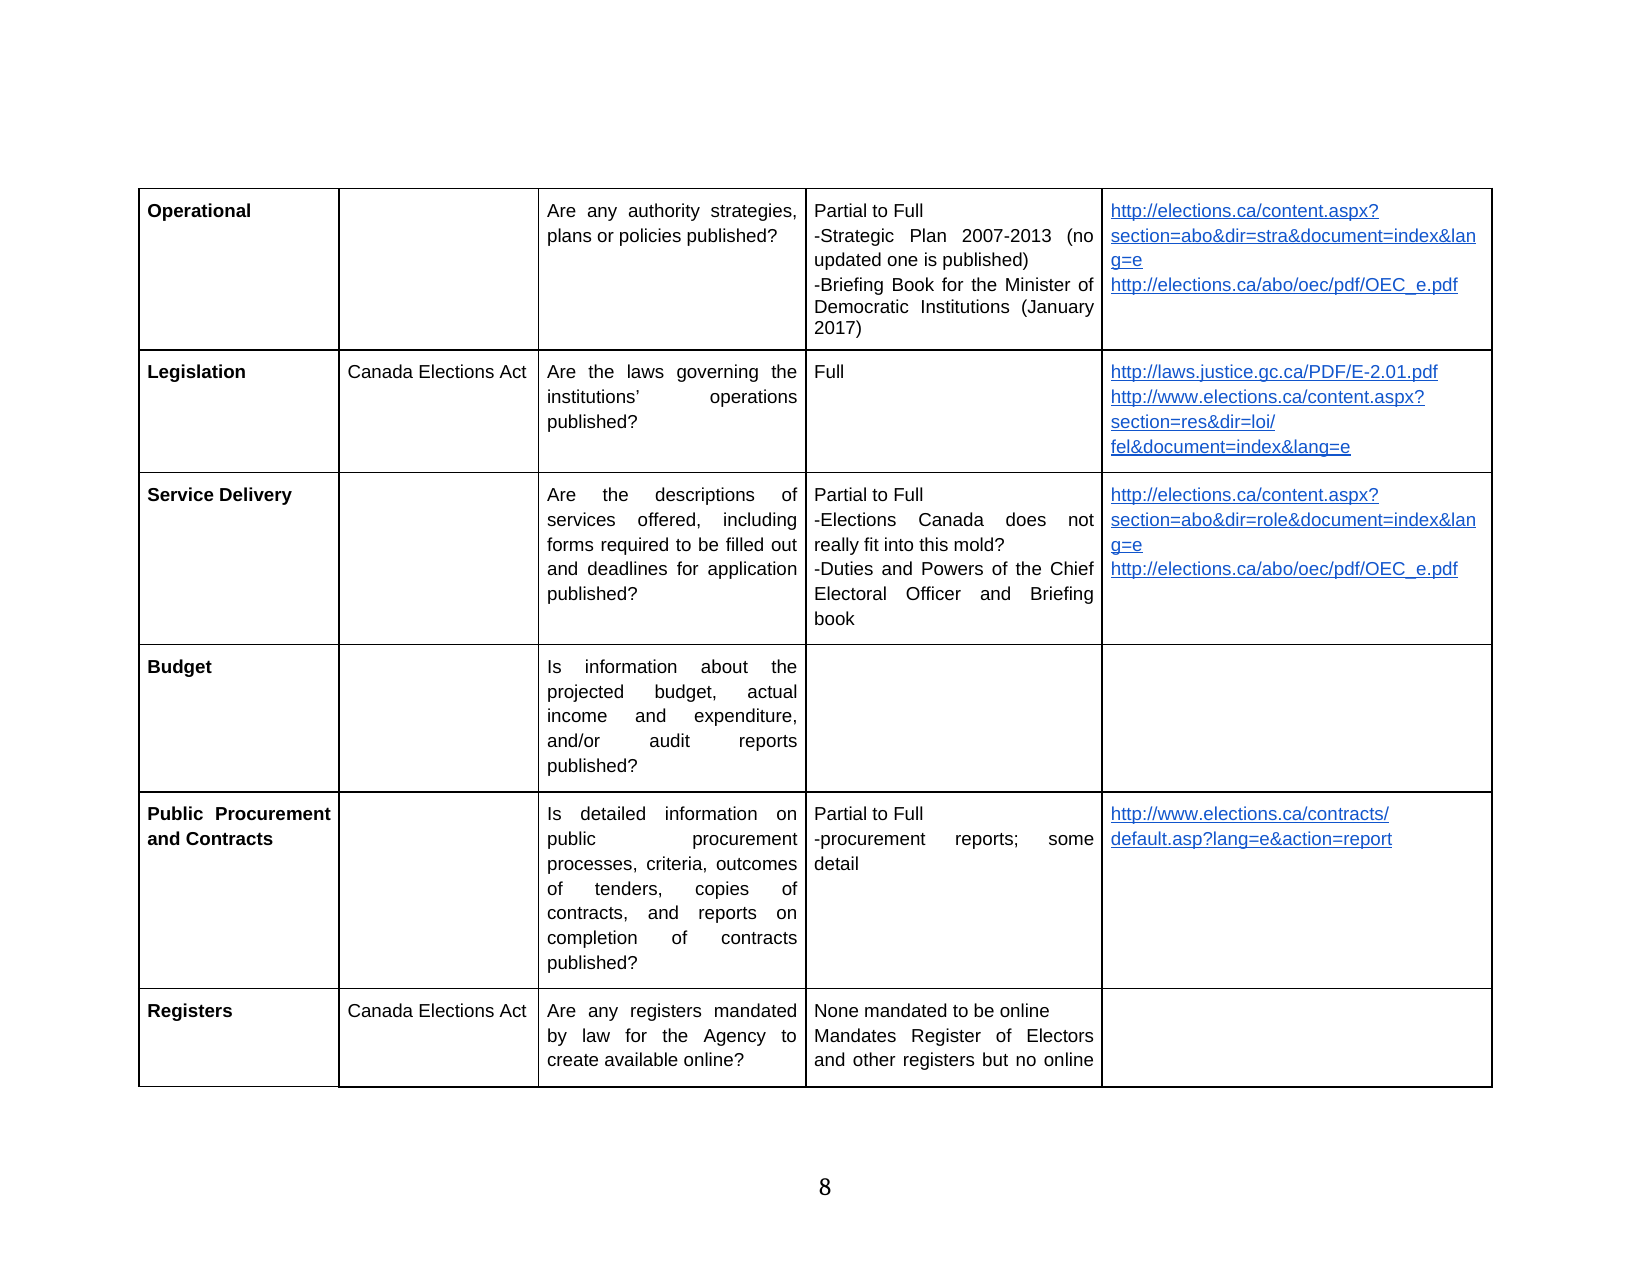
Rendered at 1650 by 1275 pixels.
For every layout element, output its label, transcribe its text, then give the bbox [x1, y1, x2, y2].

table_cell [340, 645, 538, 791]
table_cell [340, 189, 538, 349]
table_cell http://laws.justice.gc.ca/PDF/E-2.01.pdf http://www.elections.ca/content.aspx?section=res&dir=loi/fel&document=index&lang=e [1103, 351, 1491, 472]
table_cell http://elections.ca/content.aspx?section=abo&dir=stra&document=index&lang=e http://elections.ca/abo/oec/pdf/OEC_e.pdf [1103, 189, 1491, 349]
table_cell Operational [140, 189, 338, 349]
table_cell Service Delivery [140, 473, 338, 643]
table_cell Public Procurement and Contracts [140, 793, 338, 987]
table_cell Canada Elections Act [340, 351, 538, 472]
table_cell [1103, 645, 1491, 791]
table_cell Is detailed information on public procurement processes, criteria, outcomes of tenders, copies of contracts, and reports on completion of contracts published? [539, 793, 805, 987]
table_cell Full [807, 351, 1101, 472]
table_cell Are the descriptions of services offered, including forms required to be filled out and deadlines for application published? [539, 473, 805, 643]
table_cell Are any authority strategies, plans or policies published? [539, 189, 805, 349]
table_cell http://www.elections.ca/contracts/default.asp?lang=e&action=report [1103, 793, 1491, 987]
table_cell [1103, 989, 1491, 1086]
table_cell Partial to Full -Strategic Plan 2007-2013 (no updated one is published) -Briefing Book for the Minister of Democratic Institutions (January 2017) [807, 189, 1101, 349]
table_cell [340, 793, 538, 987]
table_cell http://elections.ca/content.aspx?section=abo&dir=role&document=index&lang=e http://elections.ca/abo/oec/pdf/OEC_e.pdf [1103, 473, 1491, 643]
table_cell Partial to Full -procurement reports; some detail [807, 793, 1101, 987]
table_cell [539, 989, 805, 1086]
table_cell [340, 989, 538, 1086]
table_cell Registers [140, 989, 338, 1086]
table_cell Legislation [140, 351, 338, 472]
table_cell [340, 473, 538, 643]
table_cell Is information about the projected budget, actual income and expenditure, and/or audit reports published? [539, 645, 805, 791]
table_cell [807, 989, 1101, 1086]
table_cell Budget [140, 645, 338, 791]
table_cell Partial to Full -Elections Canada does not really fit into this mold? -Duties and Powers of the Chief Electoral Officer and Briefing book [807, 473, 1101, 643]
table_cell [807, 645, 1101, 791]
table_cell Are the laws governing the institutions’ operations published? [539, 351, 805, 472]
